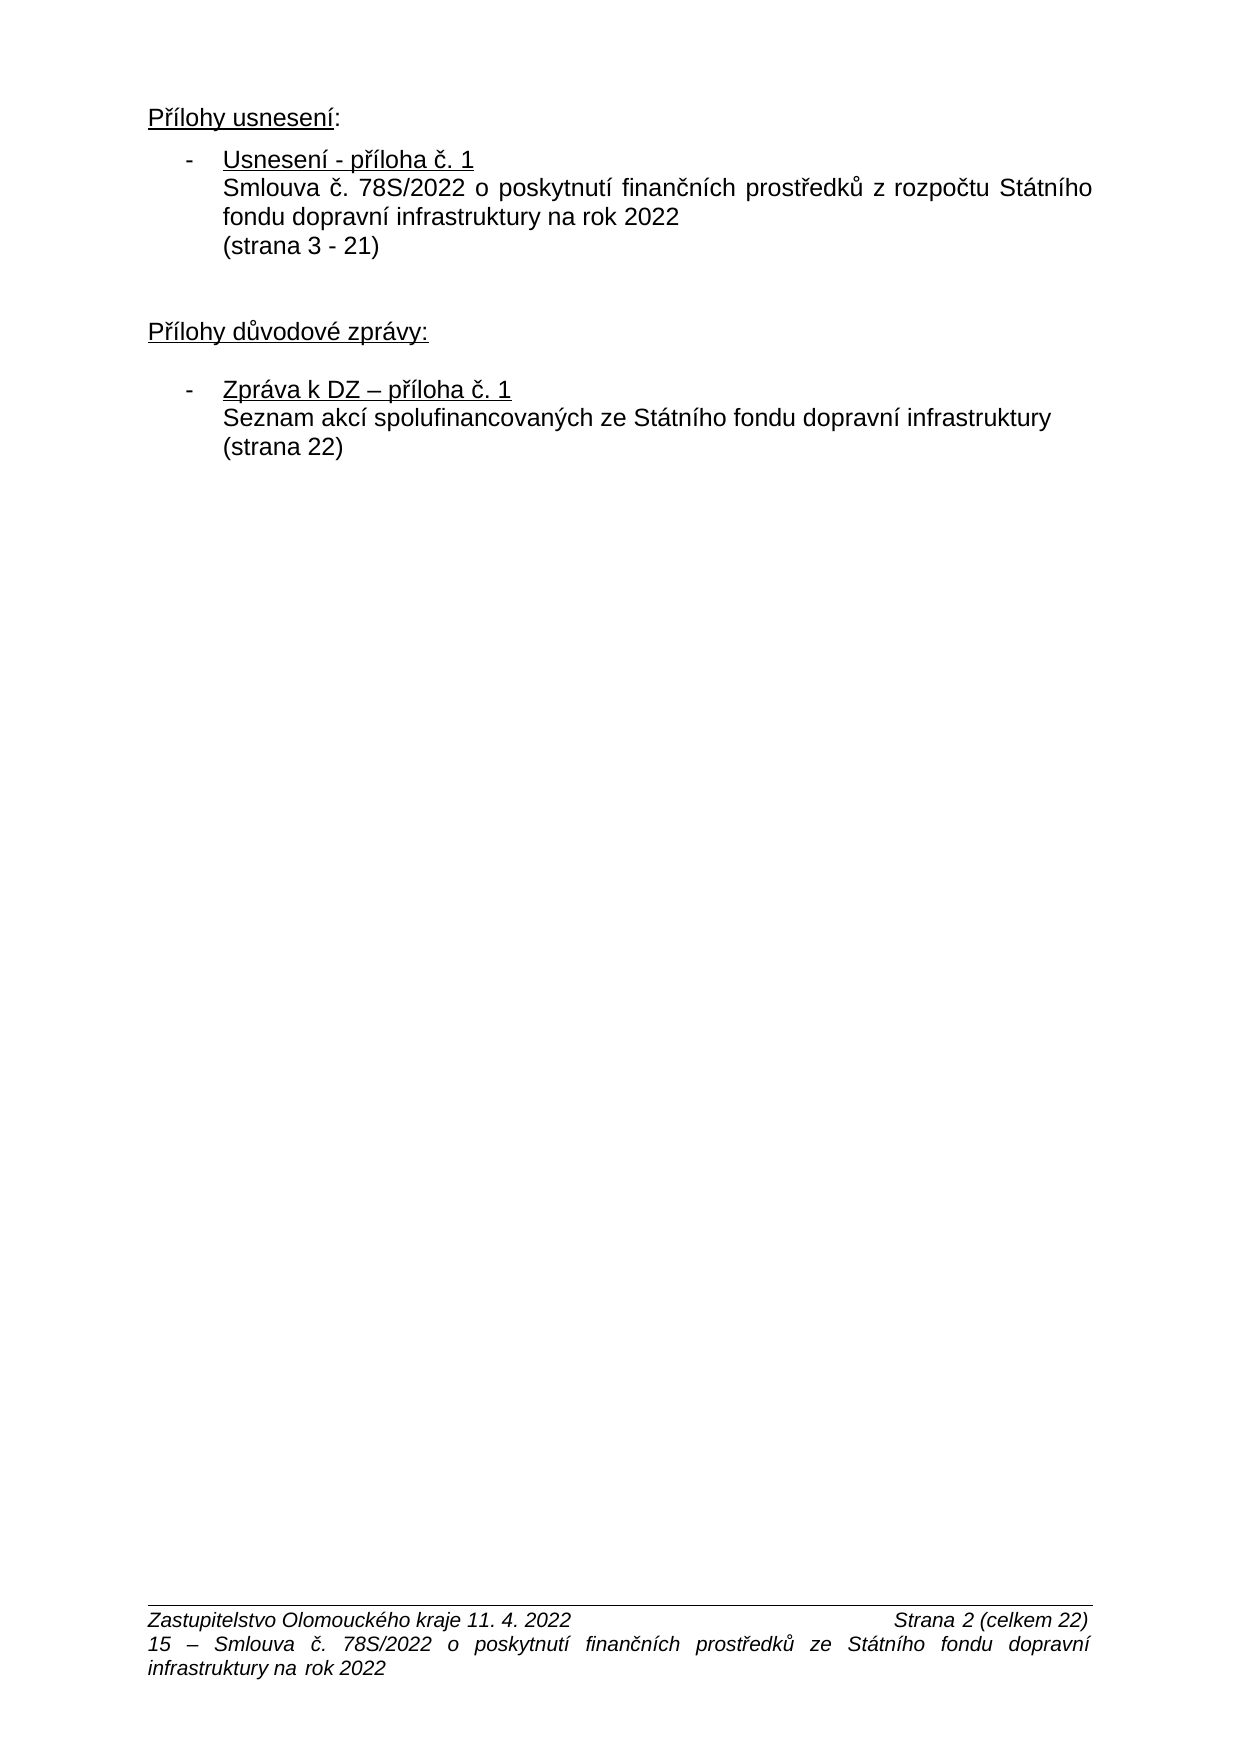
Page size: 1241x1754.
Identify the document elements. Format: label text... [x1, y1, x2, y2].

text Přílohy důvodové zprávy: [148, 317, 1093, 346]
list Seznam akcí spolufinancovaných ze Státního fondu dopravní infrastruktury [223, 403, 1093, 432]
list Zpráva k DZ – příloha č. 1 [185, 375, 1093, 403]
list (strana 3 - 21) [223, 231, 1093, 260]
list Smlouva č. 78S/2022 o poskytnutí finančních prostředků z rozpočtu Státního fondu dopravní infrastruktury na rok 2022 [223, 173, 1093, 231]
list Přílohy usnesení: [148, 103, 1093, 132]
list (strana 22) [223, 432, 1093, 461]
list Usnesení - příloha č. 1 [185, 145, 1093, 173]
